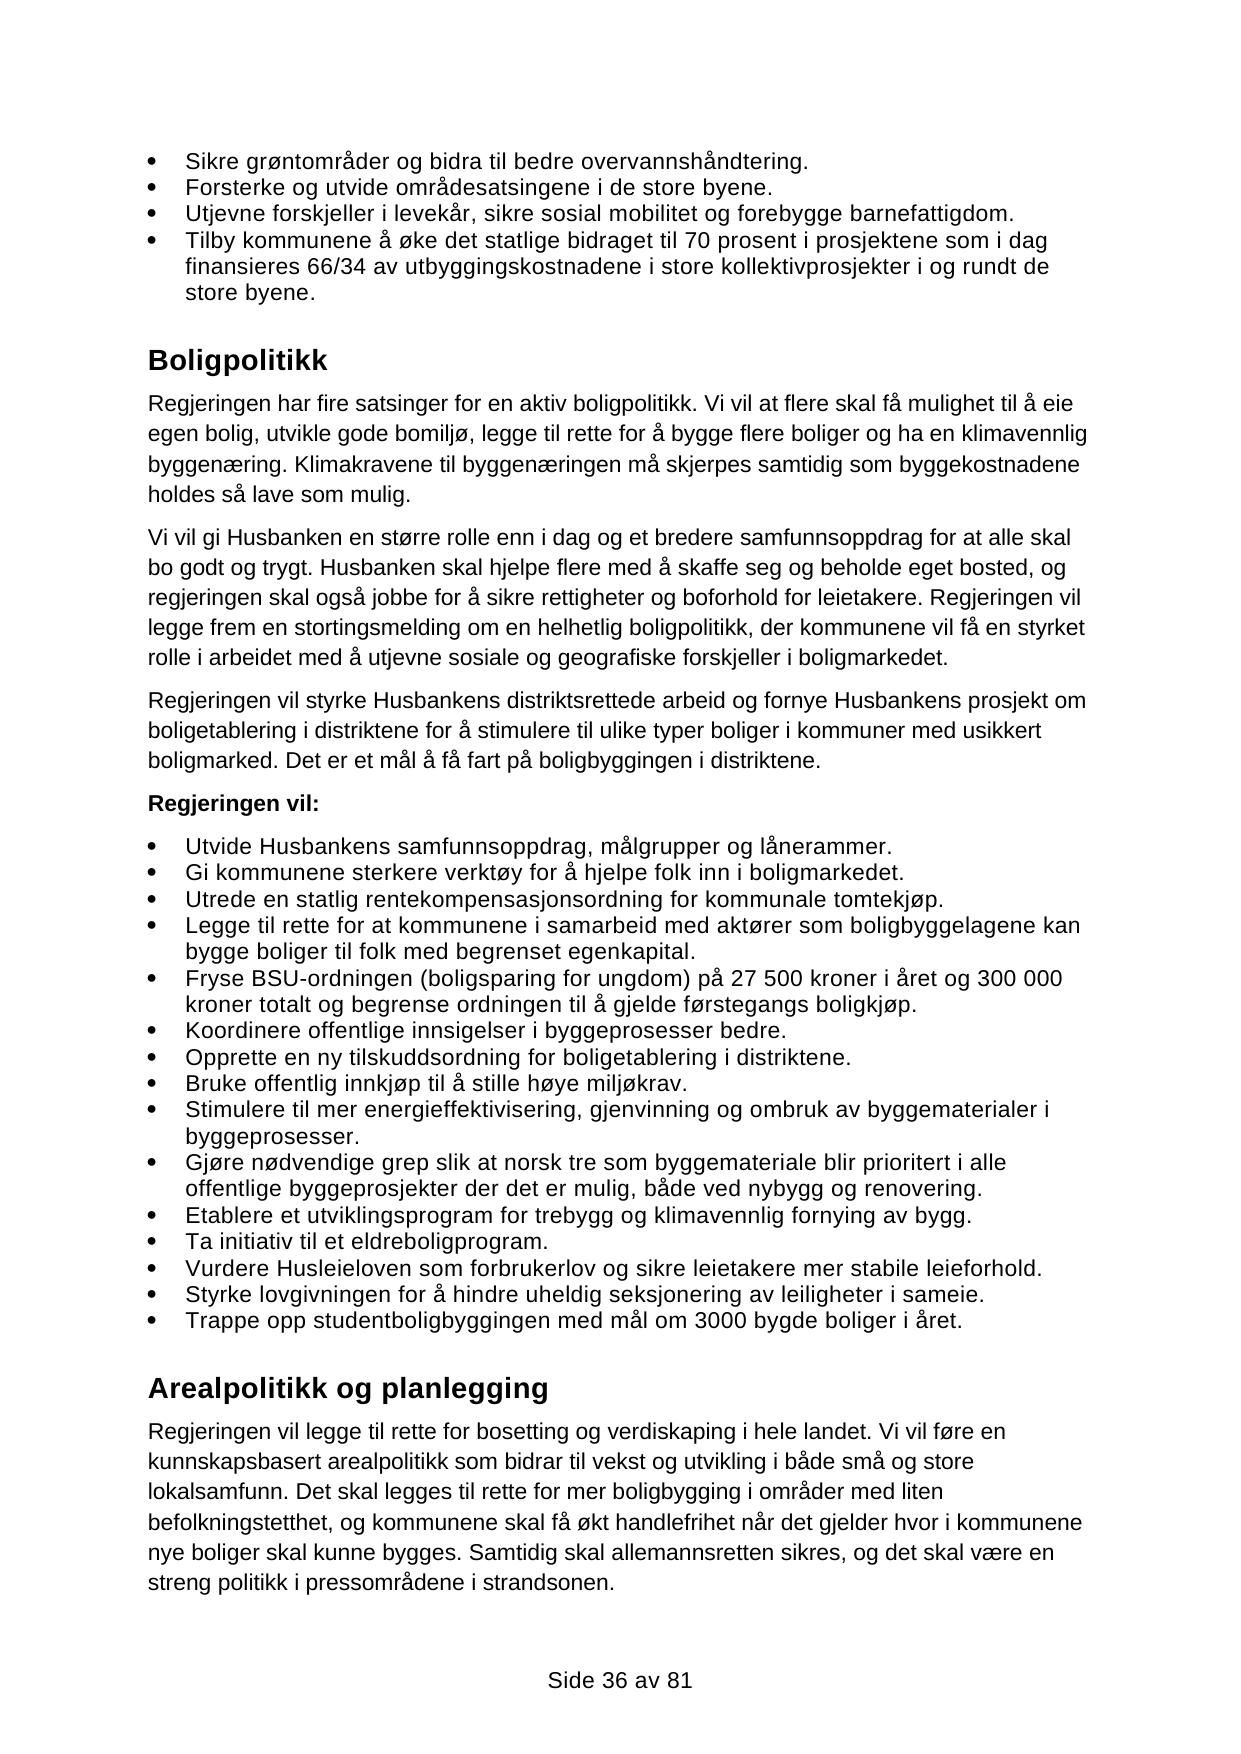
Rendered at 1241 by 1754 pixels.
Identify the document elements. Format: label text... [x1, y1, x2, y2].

list Ta initiativ til et eldreboligprogram. [148, 1228, 1093, 1254]
list Stimulere til mer energieffektivisering, gjenvinning og ombruk av byggematerialer i byggeprosesser. [148, 1096, 1093, 1149]
text Regjeringen vil legge til rette for bosetting og verdiskaping i hele landet. Vi vil føre en kunnskapsbasert arealpolitikk som bidrar til vekst og utvikling i både små og store lokalsamfunn. Det skal legges til rette for mer boligbygging i områder med liten befolkningstetthet, og kommunene skal få økt handlefrihet når det gjelder hvor i kommunene nye boliger skal kunne bygges. Samtidig skal allemannsretten sikres, og det skal være en streng politikk i pressområdene i strandsonen. [148, 1418, 1093, 1595]
list Sikre grøntområder og bidra til bedre overvannshåndtering. [148, 148, 1093, 174]
text Regjeringen har fire satsinger for en aktiv boligpolitikk. Vi vil at flere skal få mulighet til å eie egen bolig, utvikle gode bomiljø, legge til rette for å bygge flere boliger og ha en klimavennlig byggenæring. Klimakravene til byggenæringen må skjerpes samtidig som byggekostnadene holdes så lave som mulig. [148, 390, 1093, 507]
list Koordinere offentlige innsigelser i byggeprosesser bedre. [148, 1017, 1093, 1044]
list Trappe opp studentboligbyggingen med mål om 3000 bygde boliger i året. [148, 1307, 1093, 1333]
list Vurdere Husleieloven som forbrukerlov og sikre leietakere mer stabile leieforhold. [148, 1254, 1093, 1281]
text Arealpolitikk og planlegging [148, 1371, 1093, 1404]
text Regjeringen vil styrke Husbankens distriktsrettede arbeid og fornye Husbankens prosjekt om boligetablering i distriktene for å stimulere til ulike typer boliger i kommuner med usikkert boligmarked. Det er et mål å få fart på boligbyggingen i distriktene. [148, 687, 1093, 774]
list Styrke lovgivningen for å hindre uheldig seksjonering av leiligheter i sameie. [148, 1281, 1093, 1307]
list Tilby kommunene å øke det statlige bidraget til 70 prosent i prosjektene som i dag finansieres 66/34 av utbyggingskostnadene i store kollektivprosjekter i og rundt de store byene. [148, 227, 1093, 306]
text Boligpolitikk [148, 343, 1093, 377]
list Etablere et utviklingsprogram for trebygg og klimavennlig fornying av bygg. [148, 1202, 1093, 1228]
list Utjevne forskjeller i levekår, sikre sosial mobilitet og forebygge barnefattigdom. [148, 200, 1093, 227]
list Utrede en statlig rentekompensasjonsordning for kommunale tomtekjøp. [148, 886, 1093, 912]
list Forsterke og utvide områdesatsingene i de store byene. [148, 174, 1093, 200]
list Bruke offentlig innkjøp til å stille høye miljøkrav. [148, 1070, 1093, 1096]
list Opprette en ny tilskuddsordning for boligetablering i distriktene. [148, 1044, 1093, 1070]
list Legge til rette for at kommunene i samarbeid med aktører som boligbyggelagene kan bygge boliger til folk med begrenset egenkapital. [148, 912, 1093, 964]
list Gjøre nødvendige grep slik at norsk tre som byggemateriale blir prioritert i alle offentlige byggeprosjekter der det er mulig, både ved nybygg og renovering. [148, 1149, 1093, 1202]
list Fryse BSU-ordningen (boligsparing for ungdom) på 27 500 kroner i året og 300 000 kroner totalt og begrense ordningen til å gjelde førstegangs boligkjøp. [148, 964, 1093, 1017]
list Utvide Husbankens samfunnsoppdrag, målgrupper og lånerammer. [148, 833, 1093, 859]
text Regjeringen vil: [148, 790, 1093, 816]
list Gi kommunene sterkere verktøy for å hjelpe folk inn i boligmarkedet. [148, 859, 1093, 886]
text Vi vil gi Husbanken en større rolle enn i dag og et bredere samfunnsoppdrag for at alle skal bo godt og trygt. Husbanken skal hjelpe flere med å skaffe seg og beholde eget bosted, og regjeringen skal også jobbe for å sikre rettigheter og boforhold for leietakere. Regjeringen vil legge frem en stortingsmelding om en helhetlig boligpolitikk, der kommunene vil få en styrket rolle i arbeidet med å utjevne sosiale og geografiske forskjeller i boligmarkedet. [148, 523, 1093, 671]
